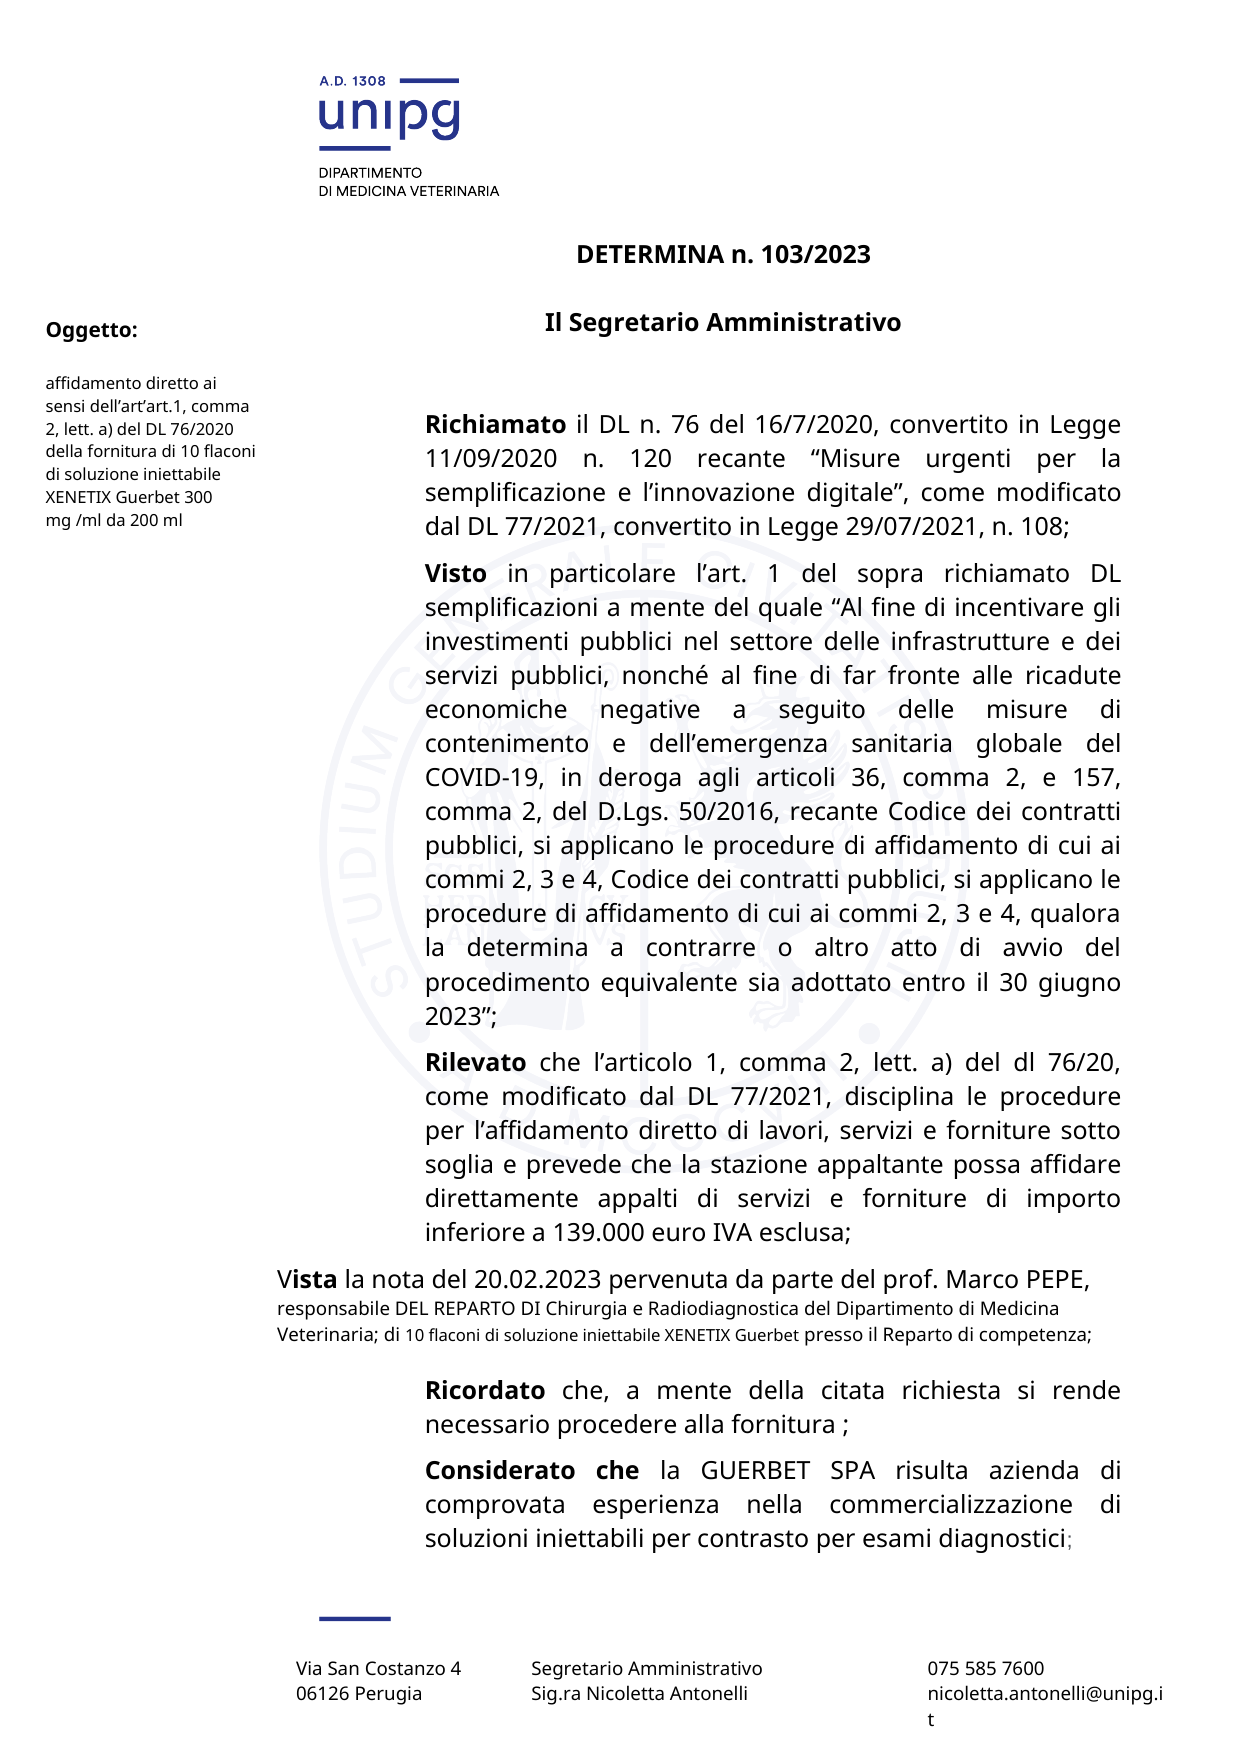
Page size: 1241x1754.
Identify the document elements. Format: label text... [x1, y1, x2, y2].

text Vista la nota del 20.02.2023 pervenuta da parte del prof. Marco PEPE, responsabile DEL REPARTO DI Chirurgia e Radiodiagnostica del Dipartimento di Medicina Veterinaria; di 10 flaconi di soluzione iniettabile XENETIX Guerbet presso il Reparto di competenza; [118, 1262, 1122, 1347]
picture [23, 0, 1241, 1726]
text Ricordato che, a mente della citata richiesta si rende necessario procedere alla fornitura ; [266, 1372, 1122, 1440]
text DETERMINA n. 103/2023 [325, 236, 1122, 270]
text Oggetto: [45, 315, 258, 343]
text Il Segretario Amministrativo [325, 304, 1122, 338]
text Considerato che la GUERBET SPA risulta azienda di comprovata esperienza nella commercializzazione di soluzioni iniettabili per contrasto per esami diagnostici; [266, 1453, 1122, 1555]
text Visto in particolare l’art. 1 del sopra richiamato DL semplificazioni a mente del quale “Al fine di incentivare gli investimenti pubblici nel settore delle infrastrutture e dei servizi pubblici, nonché al fine di far fronte alle ricadute economiche negative a seguito delle misure di contenimento e dell’emergenza sanitaria globale del COVID-19, in deroga agli articoli 36, comma 2, e 157, comma 2, del D.Lgs. 50/2016, recante Codice dei contratti pubblici, si applicano le procedure di affidamento di cui ai commi 2, 3 e 4, Codice dei contratti pubblici, si applicano le procedure di affidamento di cui ai commi 2, 3 e 4, qualora la determina a contrarre o altro atto di avvio del procedimento equivalente sia adottato entro il 30 giugno 2023”; [266, 555, 1122, 1032]
text Rilevato che l’articolo 1, comma 2, lett. a) del dl 76/20, come modificato dal DL 77/2021, disciplina le procedure per l’affidamento diretto di lavori, servizi e forniture sotto soglia e prevede che la stazione appaltante possa affidare direttamente appalti di servizi e forniture di importo inferiore a 139.000 euro IVA esclusa; [266, 1045, 1122, 1249]
text affidamento diretto ai sensi dell’art’art.1, comma 2, lett. a) del DL 76/2020 della fornitura di 10 flaconi di soluzione iniettabile XENETIX Guerbet 300 mg /ml da 200 ml [45, 372, 258, 531]
text Richiamato il DL n. 76 del 16/7/2020, convertito in Legge 11/09/2020 n. 120 recante “Misure urgenti per la semplificazione e l’innovazione digitale”, come modificato dal DL 77/2021, convertito in Legge 29/07/2021, n. 108; [266, 407, 1122, 543]
